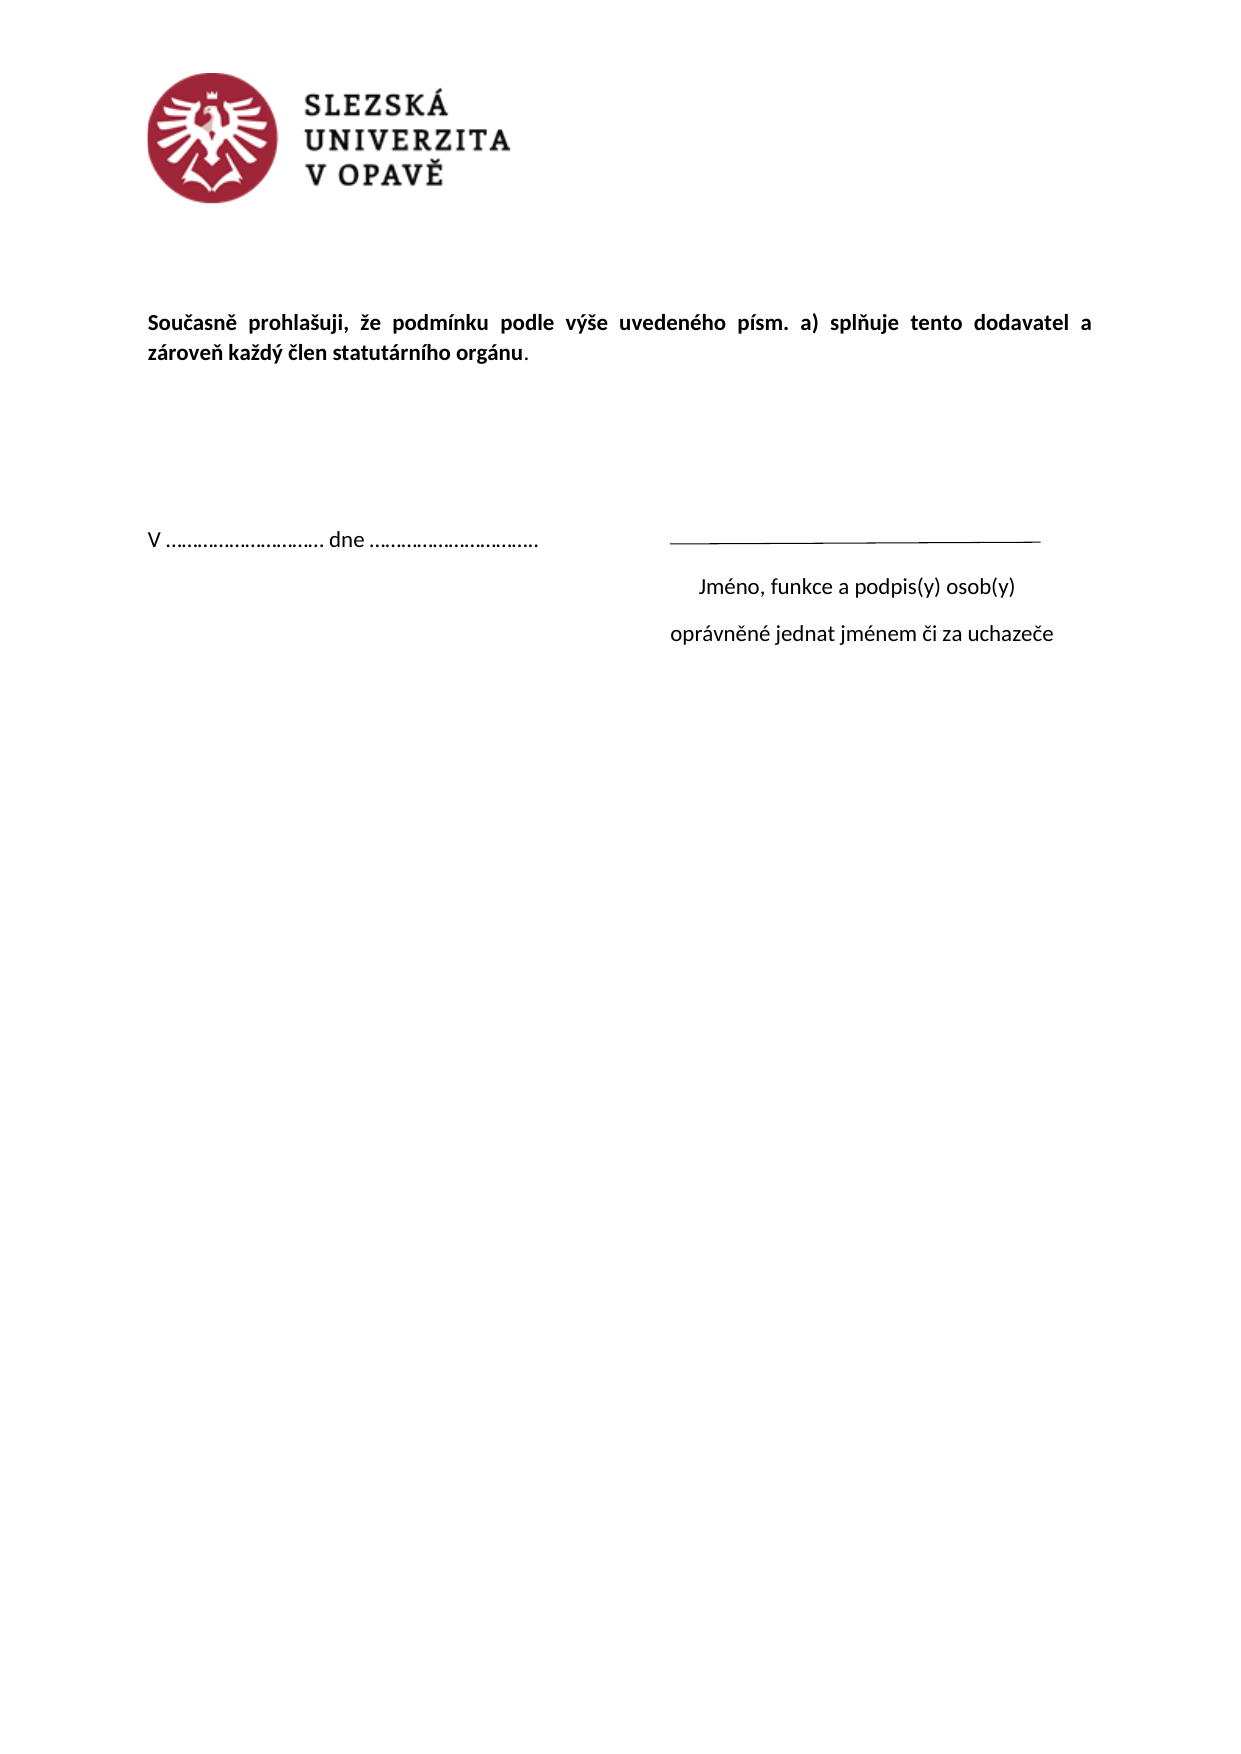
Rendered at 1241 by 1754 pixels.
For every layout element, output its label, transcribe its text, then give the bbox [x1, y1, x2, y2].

text oprávněné jednat jménem či za uchazeče [148, 619, 1093, 647]
text V ………………………… dne ………………………….. [148, 526, 1093, 554]
text Jméno, funkce a podpis(y) osob(y) [148, 572, 1093, 601]
text Současně prohlašuji, že podmínku podle výše uvedeného písm. a) splňuje tento dodavatel a zároveň každý člen statutárního orgánu. [148, 308, 1093, 366]
picture [147, 73, 512, 205]
